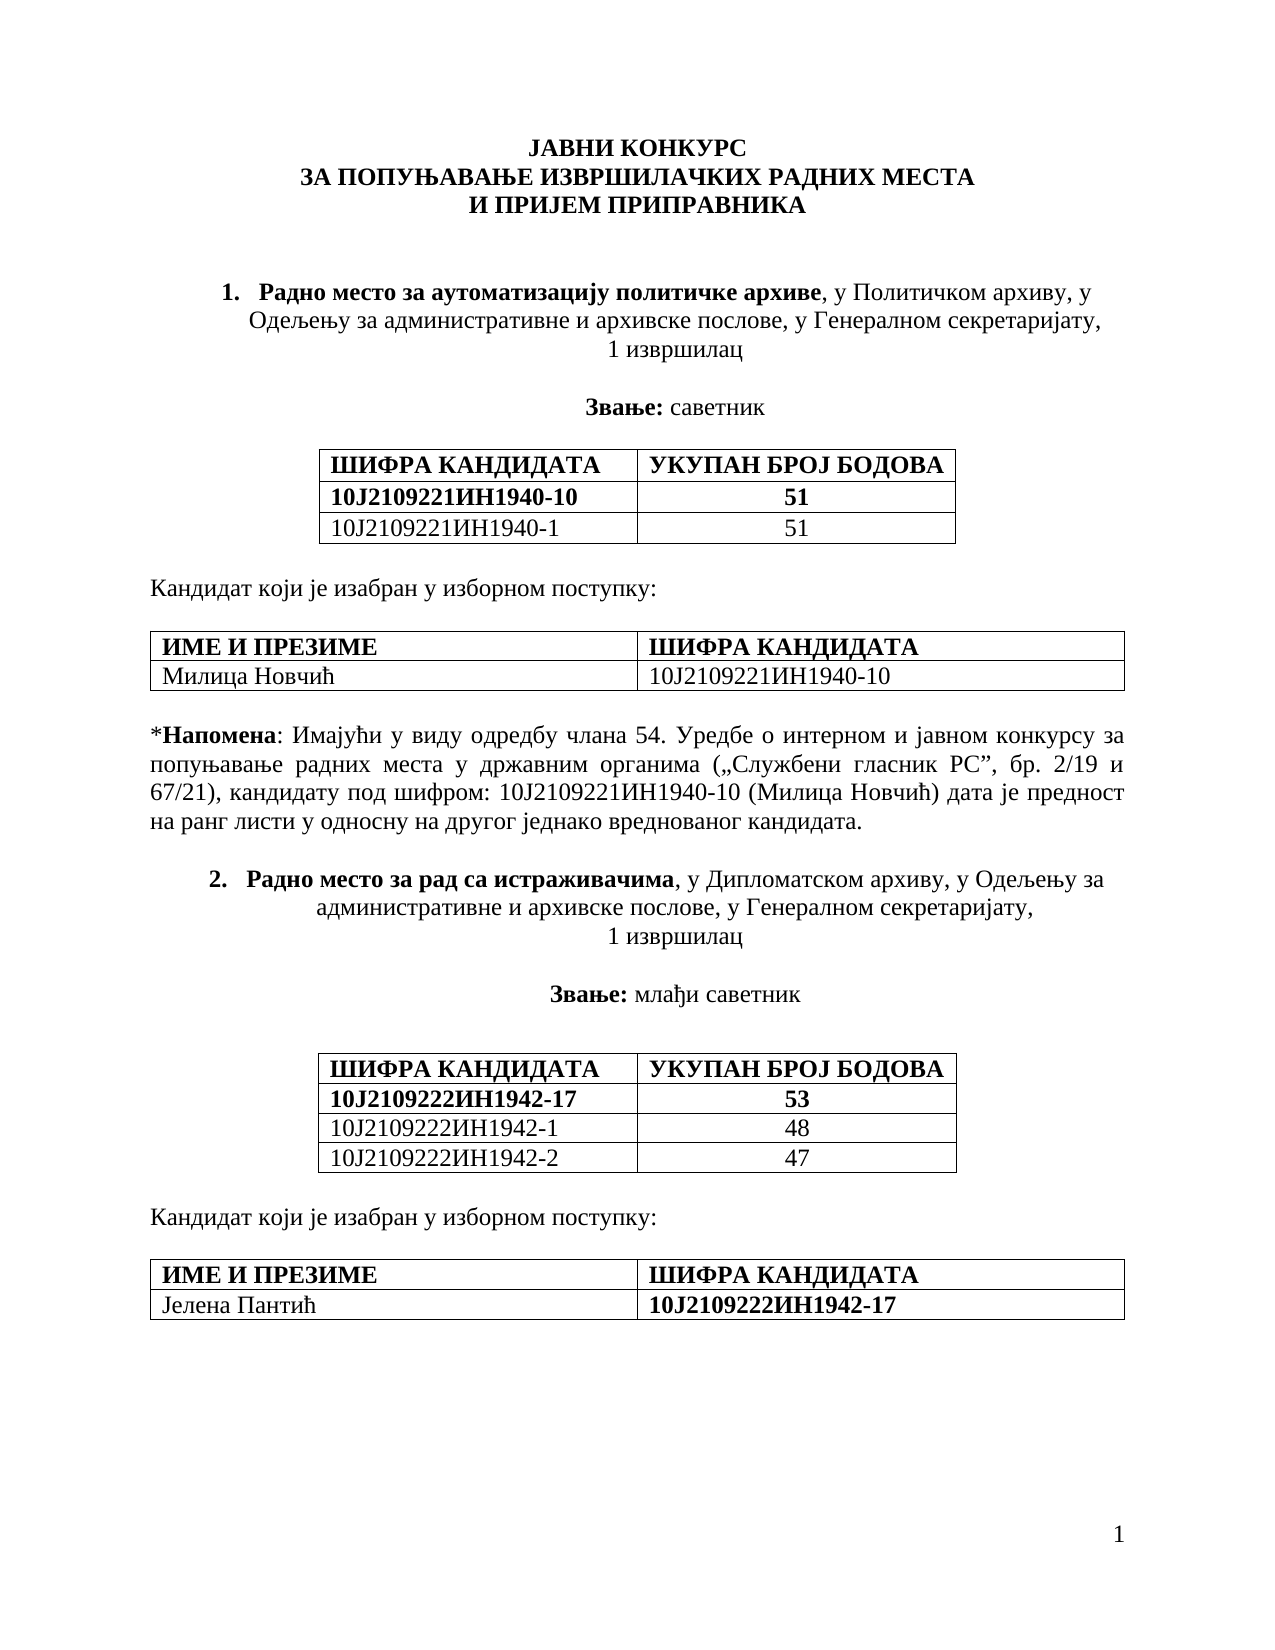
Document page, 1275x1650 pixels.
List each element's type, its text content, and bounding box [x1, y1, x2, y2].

text ЗА ПОПУЊАВАЊЕ ИЗВРШИЛАЧКИХ РАДНИХ МЕСТА [150, 162, 1125, 190]
list Звање: саветник [225, 392, 1125, 420]
table_header ШИФРА КАНДИДАТА [638, 1260, 1124, 1289]
table_header ШИФРА КАНДИДАТА [319, 1054, 637, 1083]
text *Напомена: Имајући у виду одредбу члана 54. Уредбе о интерном и јавном конкурсу за попуњавање радних места у државним органима („Службени гласник РС”, бр. 2/19 и 67/21), кандидату под шифром: 10Ј2109221ИН1940-10 (Милица Новчић) дата је предност на ранг листи у односну на другог једнако вреднованог кандидата. [150, 720, 1125, 835]
table_cell 51 [638, 513, 955, 543]
table_header ШИФРА КАНДИДАТА [320, 450, 637, 481]
table_header ИМЕ И ПРЕЗИМЕ [151, 1260, 637, 1289]
list Радно место за аутоматизацију политичке архиве, у Политичком архиву, у Одељењу за административне и архивске послове, у Генералном секретаријату, [187, 277, 1125, 334]
table_header УКУПАН БРОЈ БОДОВА [638, 450, 955, 481]
table_header ШИФРА КАНДИДАТА [638, 632, 1124, 660]
table_cell 10Ј2109222ИН1942-17 [319, 1084, 637, 1112]
table_cell 10Ј2109222ИН1942-1 [319, 1114, 637, 1142]
table_cell 10Ј2109221ИН1940-1 [320, 513, 637, 543]
table_header УКУПАН БРОЈ БОДОВА [638, 1054, 956, 1083]
table_cell 48 [638, 1114, 956, 1142]
list Радно место за рад са истраживачима, у Дипломатском архиву, у Одељењу за административне и архивске послове, у Генералном секретаријату, [187, 864, 1125, 921]
text Кандидат који je изабран у изборном поступку: [150, 573, 1125, 602]
table_cell 51 [638, 482, 955, 512]
list 1 извршилац [225, 921, 1125, 950]
table_cell 10Ј2109221ИН1940-10 [320, 482, 637, 512]
text Кандидат који је изабран у изборном поступку: [150, 1202, 1125, 1231]
list Звање: млађи саветник [225, 979, 1125, 1007]
table_cell 10Ј2109221ИН1940-10 [638, 661, 1124, 690]
table_cell 10Ј2109222ИН1942-2 [319, 1143, 637, 1172]
table_cell Јелена Пантић [151, 1290, 637, 1319]
table_cell 47 [638, 1143, 956, 1172]
table_cell 10Ј2109222ИН1942-17 [638, 1290, 1124, 1319]
text ЈАВНИ КОНКУРС [150, 133, 1125, 162]
table_header ИМЕ И ПРЕЗИМЕ [151, 632, 637, 660]
text И ПРИЈЕМ ПРИПРАВНИКА [150, 190, 1125, 219]
list 1 извршилац [225, 334, 1125, 363]
table_cell 53 [638, 1084, 956, 1112]
table_cell Милица Новчић [151, 661, 637, 690]
